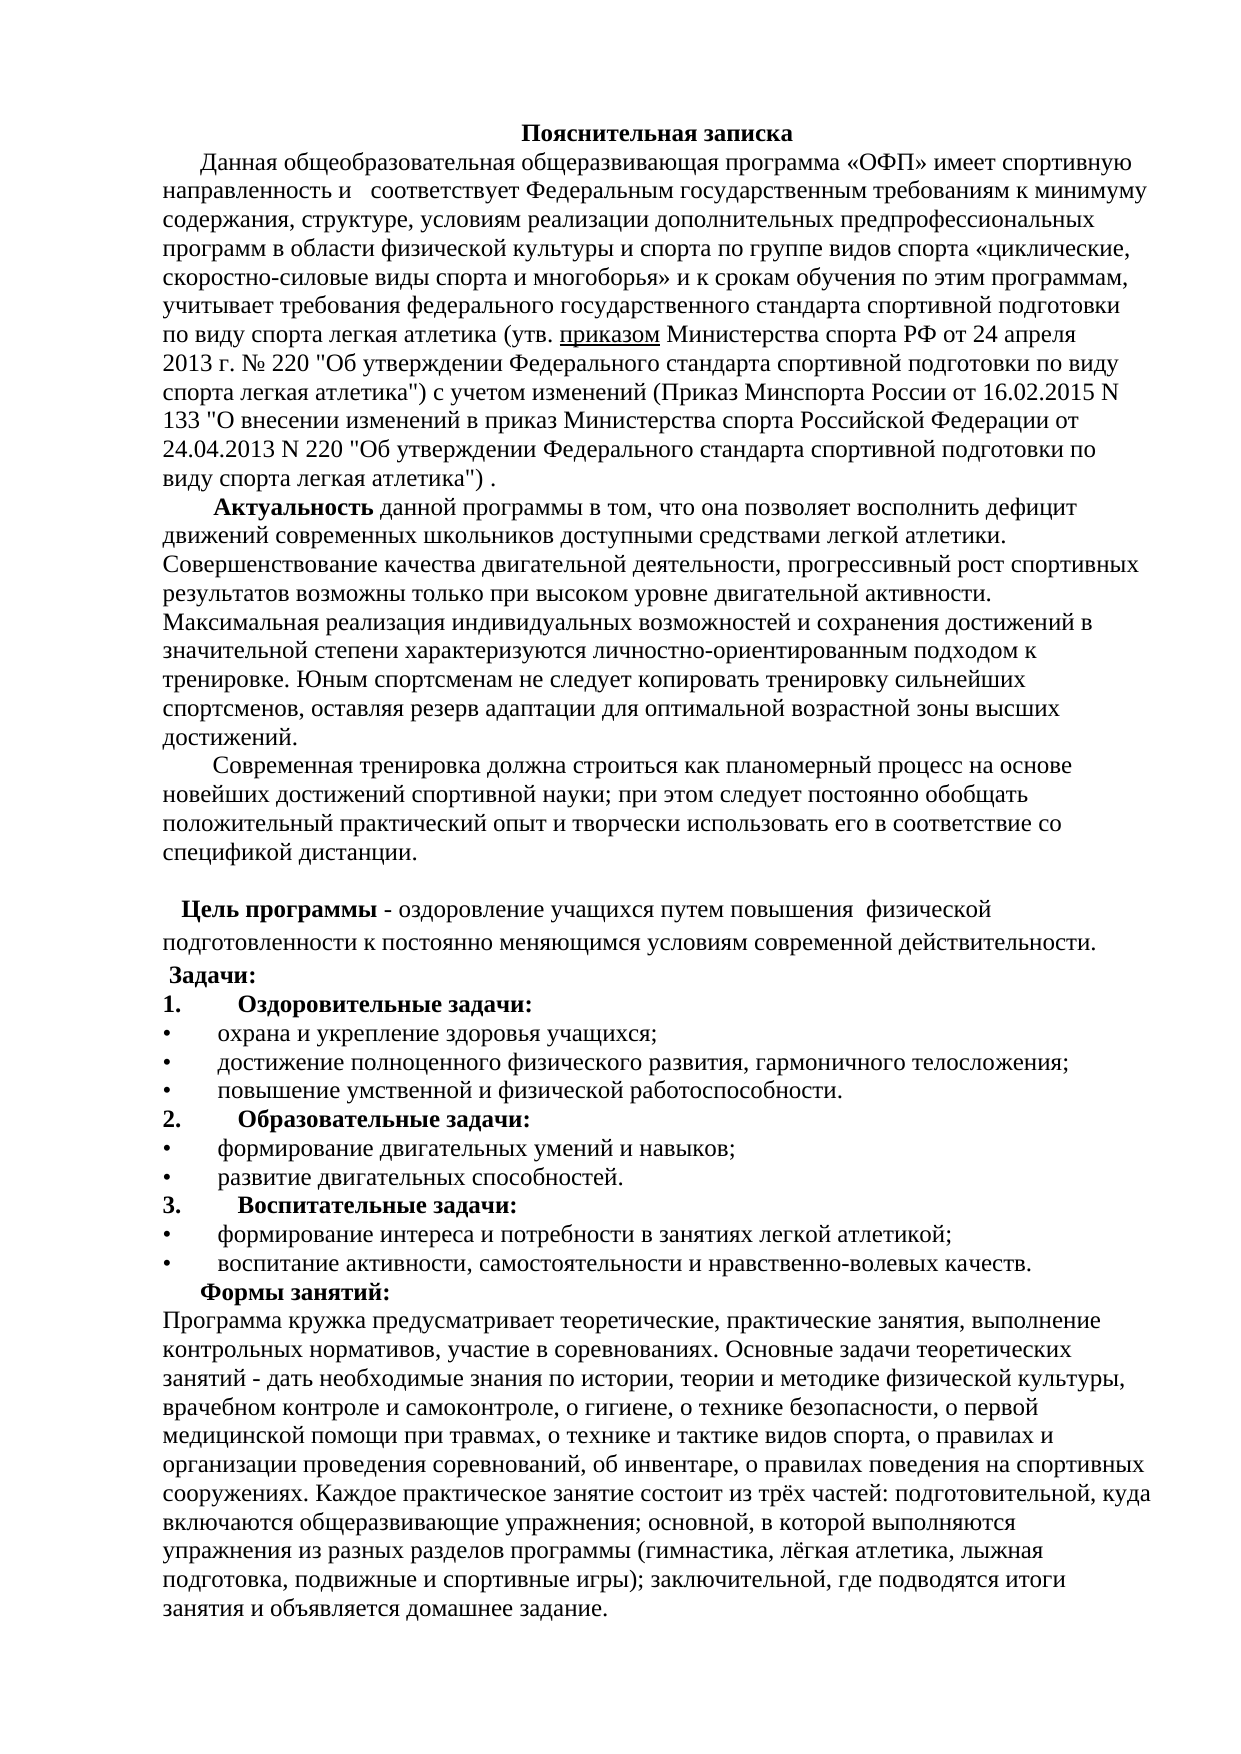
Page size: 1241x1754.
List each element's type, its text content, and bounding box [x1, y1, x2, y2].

list достижение полноценного физического развития, гармоничного телосложения; [162, 1047, 1152, 1075]
text Данная общеобразовательная общеразвивающая программа «ОФП» имеет спортивную направленность и соответствует Федеральным государственным требованиям к минимуму содержания, структуре, условиям реализации дополнительных предпрофессиональных программ в области физической культуры и спорта по группе видов спорта «циклические, скоростно-силовые виды спорта и многоборья» и к срокам обучения по этим программам, учитывает требования федерального государственного стандарта спортивной подготовки по виду спорта легкая атлетика (утв. приказом Министерства спорта РФ от 24 апреля . № 220 "Об утверждении Федерального стандарта спортивной подготовки по виду спорта легкая атлетика") с учетом изменений (Приказ Минспорта России от 16.02.2015 N 133 "О внесении изменений в приказ Министерства спорта Российской Федерации от 24.04.2013 N 220 "Об утверждении Федерального стандарта спортивной подготовки по виду спорта легкая атлетика") . [162, 147, 1152, 492]
text Задачи: [162, 960, 1152, 989]
text Пояснительная записка [162, 118, 1152, 147]
list развитие двигательных способностей. [162, 1162, 1152, 1190]
text Формы занятий: [200, 1277, 1152, 1305]
text Цель программы - оздоровление учащихся путем повышения физической подготовленности к постоянно меняющимся условиям современной действительности. [162, 894, 1152, 956]
text 2. Образовательные задачи: [162, 1104, 1152, 1133]
text Современная тренировка должна строиться как планомерный процесс на основе новейших достижений спортивной науки; при этом следует постоянно обобщать положительный практический опыт и творчески использовать его в соответствие со спецификой дистанции. [162, 751, 1152, 866]
text Актуальность данной программы в том, что она позволяет восполнить дефицит движений современных школьников доступными средствами легкой атлетики. Совершенствование качества двигательной деятельности, прогрессивный рост спортивных результатов возможны только при высоком уровне двигательной активности. Максимальная реализация индивидуальных возможностей и сохранения достижений в значительной степени характеризуются личностно-ориентированным подходом к тренировке. Юным спортсменам не следует копировать тренировку сильнейших спортсменов, оставляя резерв адаптации для оптимальной возрастной зоны высших достижений. [162, 492, 1152, 751]
text 1. Оздоровительные задачи: [162, 989, 1152, 1018]
text Программа кружка предусматривает теоретические, практические занятия, выполнение контрольных нормативов, участие в соревнованиях. Основные задачи теоретических занятий - дать необходимые знания по истории, теории и методике физической культуры, врачебном контроле и самоконтроле, о гигиене, о технике безопасности, о первой медицинской помощи при травмах, о технике и тактике видов спорта, о правилах и организации проведения соревнований, об инвентаре, о правилах поведения на спортивных сооружениях. Каждое практическое занятие состоит из трёх частей: подготовительной, куда включаются общеразвивающие упражнения; основной, в которой выполняются упражнения из разных разделов программы (гимнастика, лёгкая атлетика, лыжная подготовка, подвижные и спортивные игры); заключительной, где подводятся итоги занятия и объявляется домашнее задание. [162, 1305, 1152, 1622]
list охрана и укрепление здоровья учащихся; [162, 1018, 1152, 1047]
text 3. Воспитательные задачи: [162, 1190, 1152, 1219]
list формирование двигательных умений и навыков; [162, 1133, 1152, 1162]
list воспитание активности, самостоятельности и нравственно-волевых качеств. [162, 1248, 1152, 1277]
list повышение умственной и физической работоспособности. [162, 1075, 1152, 1104]
list формирование интереса и потребности в занятиях легкой атлетикой; [162, 1219, 1152, 1248]
